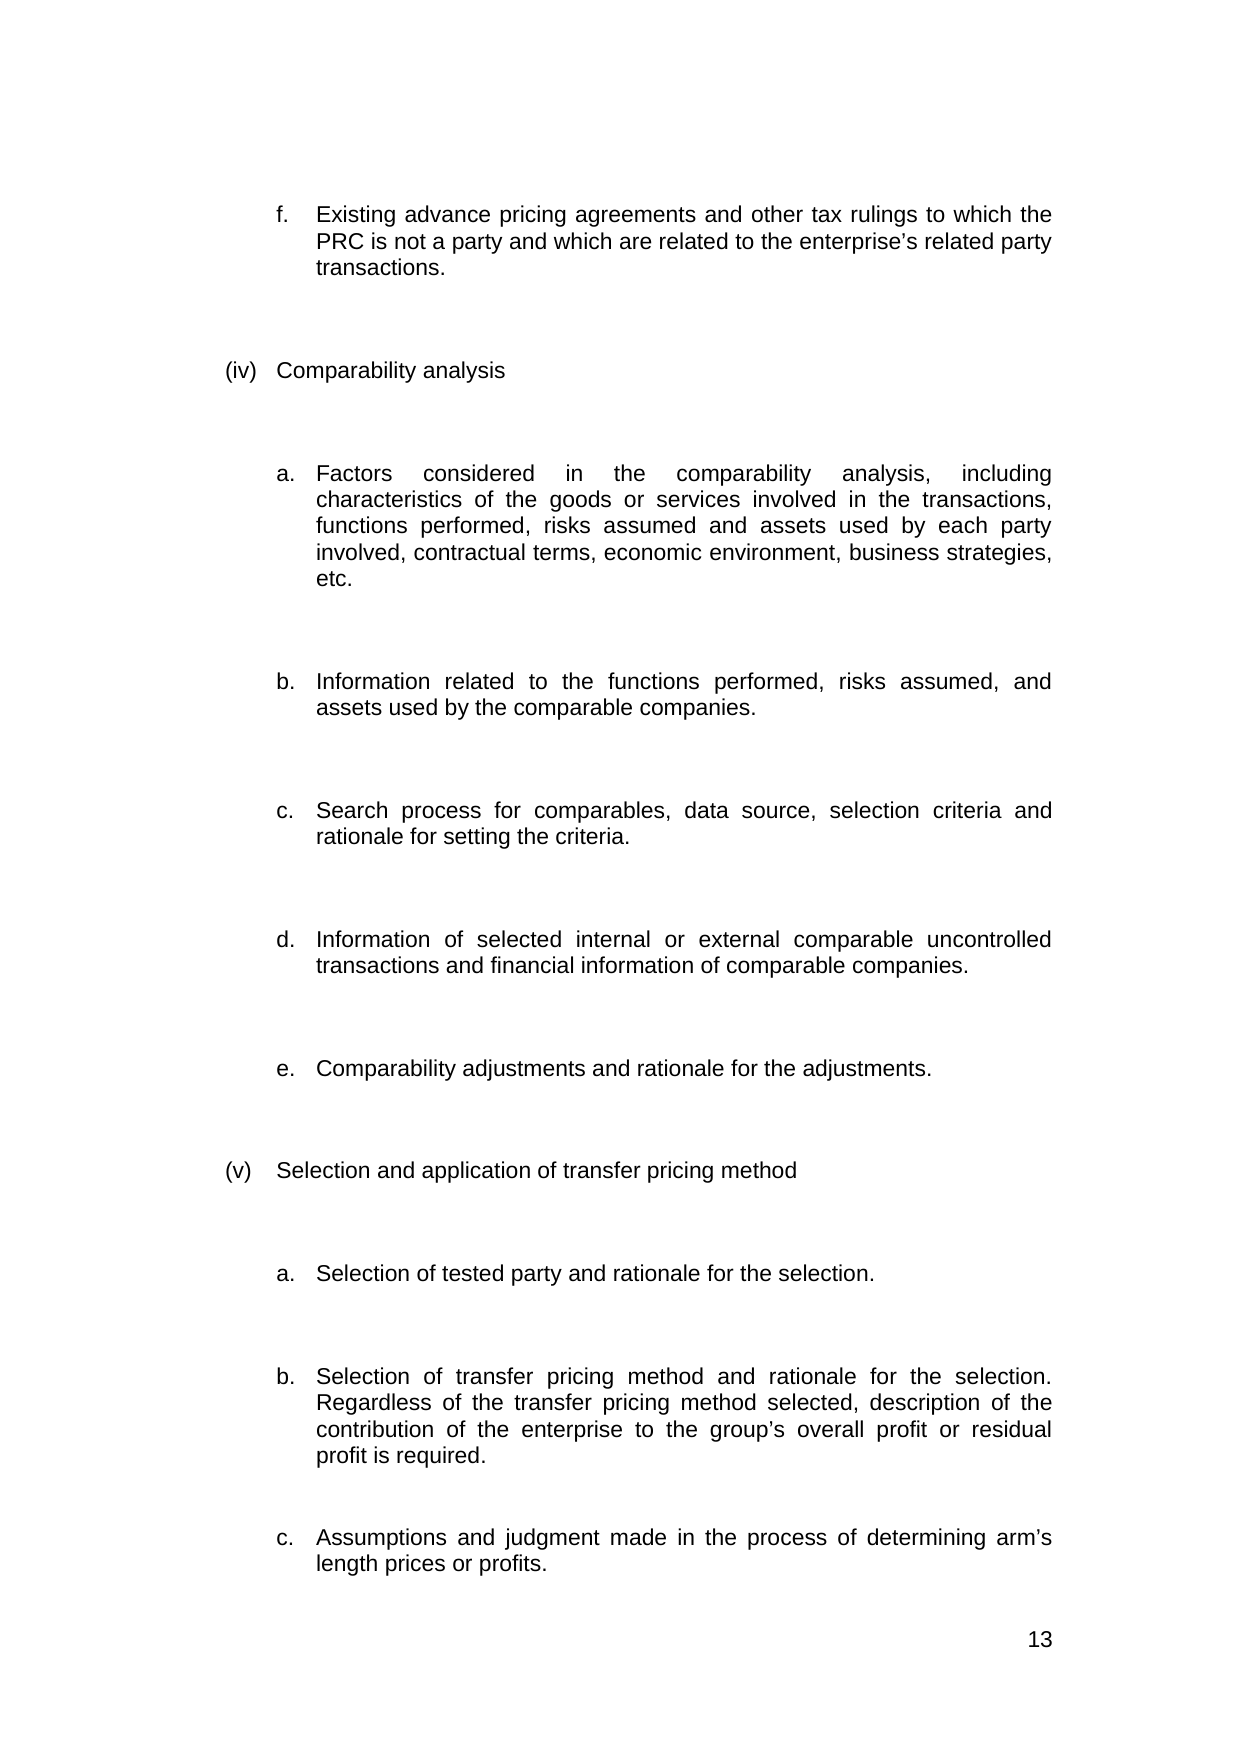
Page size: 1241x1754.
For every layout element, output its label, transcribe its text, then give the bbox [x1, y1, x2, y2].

list Information of selected internal or external comparable uncontrolled transactions and financial information of comparable companies. [276, 926, 1053, 978]
list Assumptions and judgment made in the process of determining arm’s length prices or profits. [276, 1523, 1053, 1576]
list Selection and application of transfer pricing method [225, 1157, 1053, 1184]
list Comparability analysis [225, 357, 1053, 383]
list Selection of tested party and rationale for the selection. [276, 1260, 1053, 1287]
list Selection of transfer pricing method and rationale for the selection. Regardless of the transfer pricing method selected, description of the contribution of the enterprise to the group’s overall profit or residual profit is required. [276, 1363, 1053, 1468]
list Factors considered in the comparability analysis, including characteristics of the goods or services involved in the transactions, functions performed, risks assumed and assets used by each party involved, contractual terms, economic environment, business strategies, etc. [276, 459, 1053, 591]
list Search process for comparables, data source, selection criteria and rationale for setting the criteria. [276, 797, 1053, 849]
list Existing advance pricing agreements and other tax rulings to which the PRC is not a party and which are related to the enterprise’s related party transactions. [276, 201, 1053, 280]
list Comparability adjustments and rationale for the adjustments. [276, 1055, 1053, 1081]
list Information related to the functions performed, risks assumed, and assets used by the comparable companies. [276, 668, 1053, 720]
